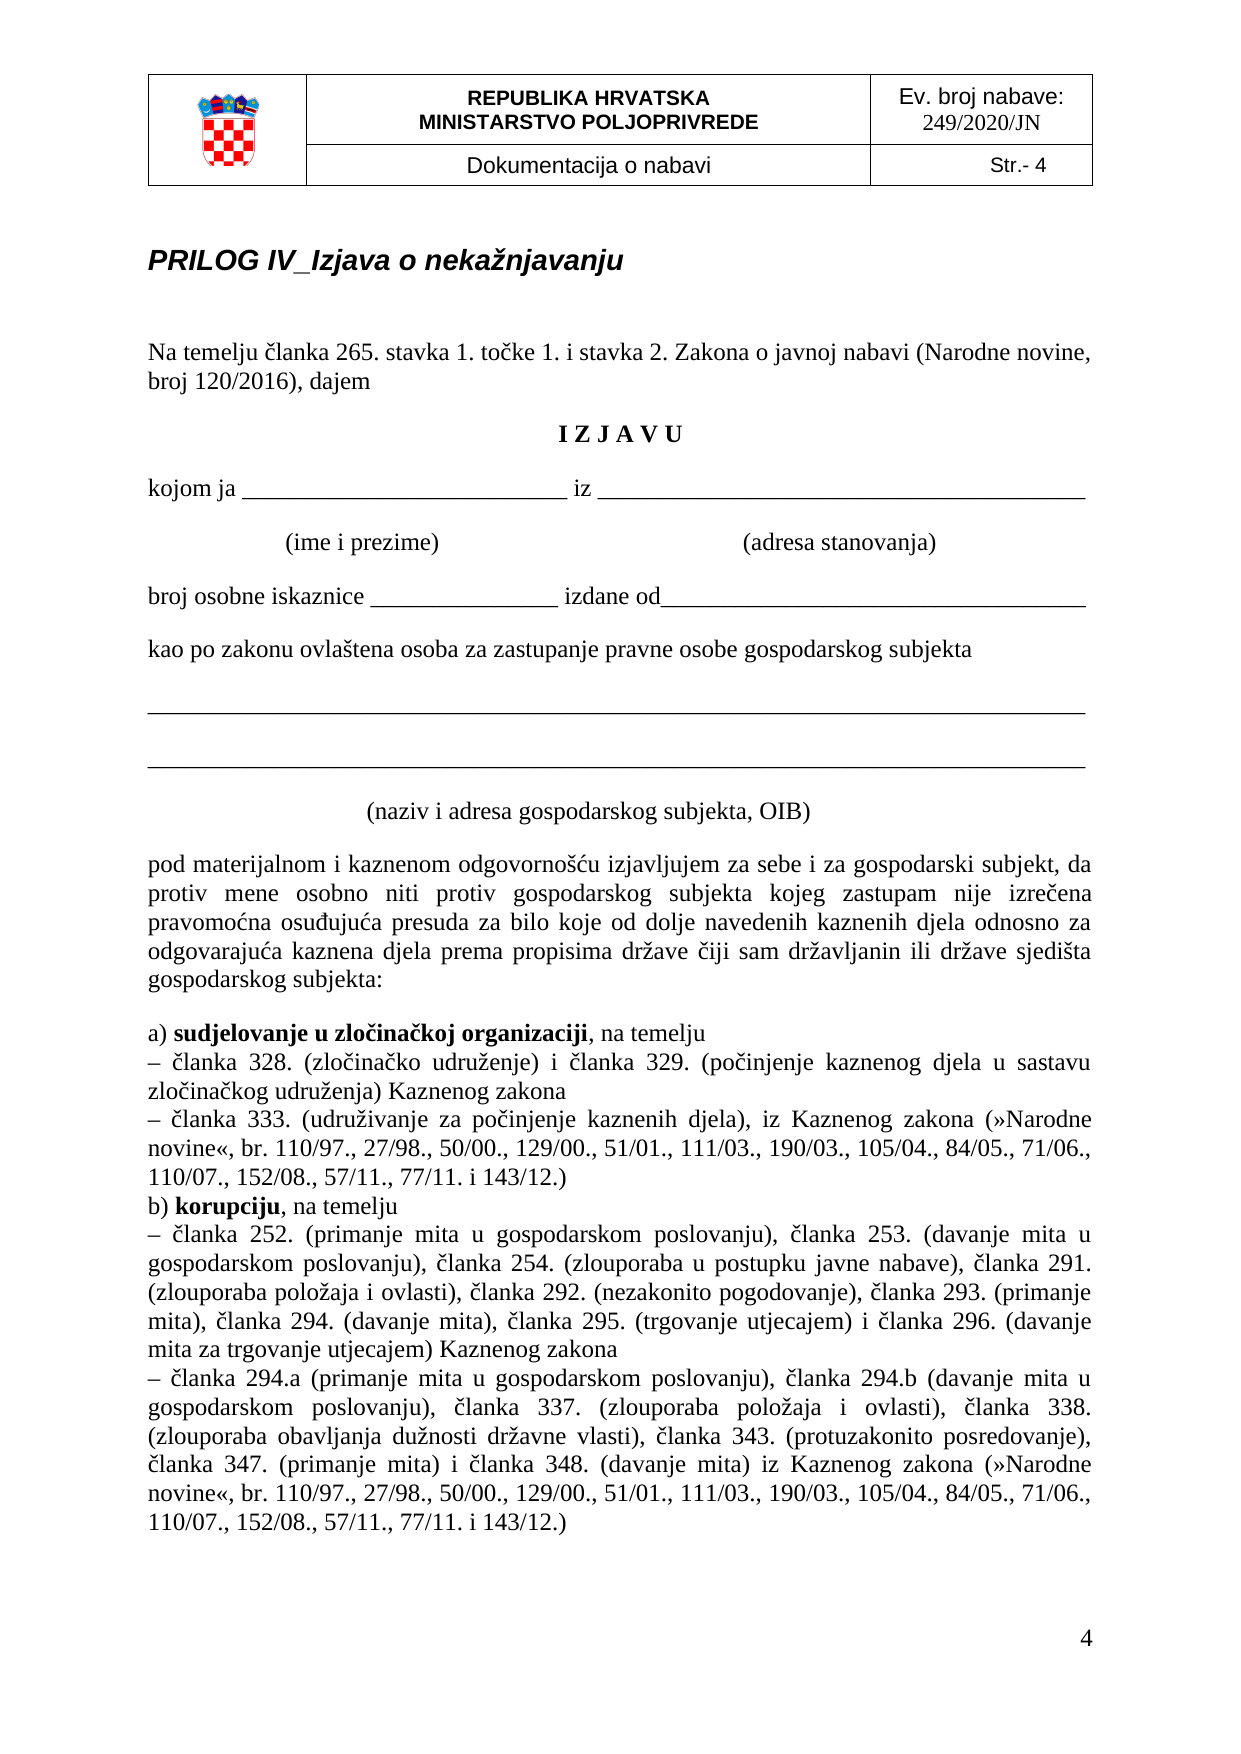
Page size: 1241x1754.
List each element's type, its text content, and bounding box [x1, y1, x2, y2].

text Na temelju članka 265. stavka 1. točke 1. i stavka 2. Zakona o javnoj nabavi (Narodne novine, broj 120/2016), dajem [148, 337, 1092, 394]
text a) sudjelovanje u zločinačkoj organizaciji, na temelju [148, 1018, 1092, 1047]
text kao po zakonu ovlaštena osoba za zastupanje pravne osobe gospodarskog subjekta [148, 634, 1092, 663]
text – članka 252. (primanje mita u gospodarskom poslovanju), članka 253. (davanje mita u gospodarskom poslovanju), članka 254. (zlouporaba u postupku javne nabave), članka 291. (zlouporaba položaja i ovlasti), članka 292. (nezakonito pogodovanje), članka 293. (primanje mita), članka 294. (davanje mita), članka 295. (trgovanje utjecajem) i članka 296. (davanje mita za trgovanje utjecajem) Kaznenog zakona [148, 1219, 1092, 1363]
text (ime i prezime) (adresa stanovanja) [148, 527, 1092, 556]
text ___________________________________________________________________________ [148, 688, 1092, 717]
text ___________________________________________________________________________ [148, 742, 1092, 771]
text b) korupciju, na temelju [148, 1191, 1092, 1219]
text – članka 328. (zločinačko udruženje) i članka 329. (počinjenje kaznenog djela u sastavu zločinačkog udruženja) Kaznenog zakona [148, 1047, 1092, 1104]
text – članka 333. (udruživanje za počinjenje kaznenih djela), iz Kaznenog zakona (»Narodne novine«, br. 110/97., 27/98., 50/00., 129/00., 51/01., 111/03., 190/03., 105/04., 84/05., 71/06., 110/07., 152/08., 57/11., 77/11. i 143/12.) [148, 1104, 1092, 1191]
picture [197, 94, 260, 166]
text kojom ja __________________________ iz _______________________________________ [148, 473, 1092, 502]
text I Z J A V U [148, 419, 1092, 448]
text broj osobne iskaznice _______________ izdane od__________________________________ [148, 581, 1092, 609]
text pod materijalnom i kaznenom odgovornošću izjavljujem za sebe i za gospodarski subjekt, da protiv mene osobno niti protiv gospodarskog subjekta kojeg zastupam nije izrečena pravomoćna osuđujuća presuda za bilo koje od dolje navedenih kaznenih djela odnosno za odgovarajuća kaznena djela prema propisima države čiji sam državljanin ili države sjedišta gospodarskog subjekta: [148, 849, 1092, 993]
text (naziv i adresa gospodarskog subjekta, OIB) [148, 796, 1092, 824]
text – članka 294.a (primanje mita u gospodarskom poslovanju), članka 294.b (davanje mita u gospodarskom poslovanju), članka 337. (zlouporaba položaja i ovlasti), članka 338. (zlouporaba obavljanja dužnosti državne vlasti), članka 343. (protuzakonito posredovanje), članka 347. (primanje mita) i članka 348. (davanje mita) iz Kaznenog zakona (»Narodne novine«, br. 110/97., 27/98., 50/00., 129/00., 51/01., 111/03., 190/03., 105/04., 84/05., 71/06., 110/07., 152/08., 57/11., 77/11. i 143/12.) [148, 1363, 1092, 1536]
subtitle PRILOG IV_Izjava o nekažnjavanju [148, 243, 1092, 277]
